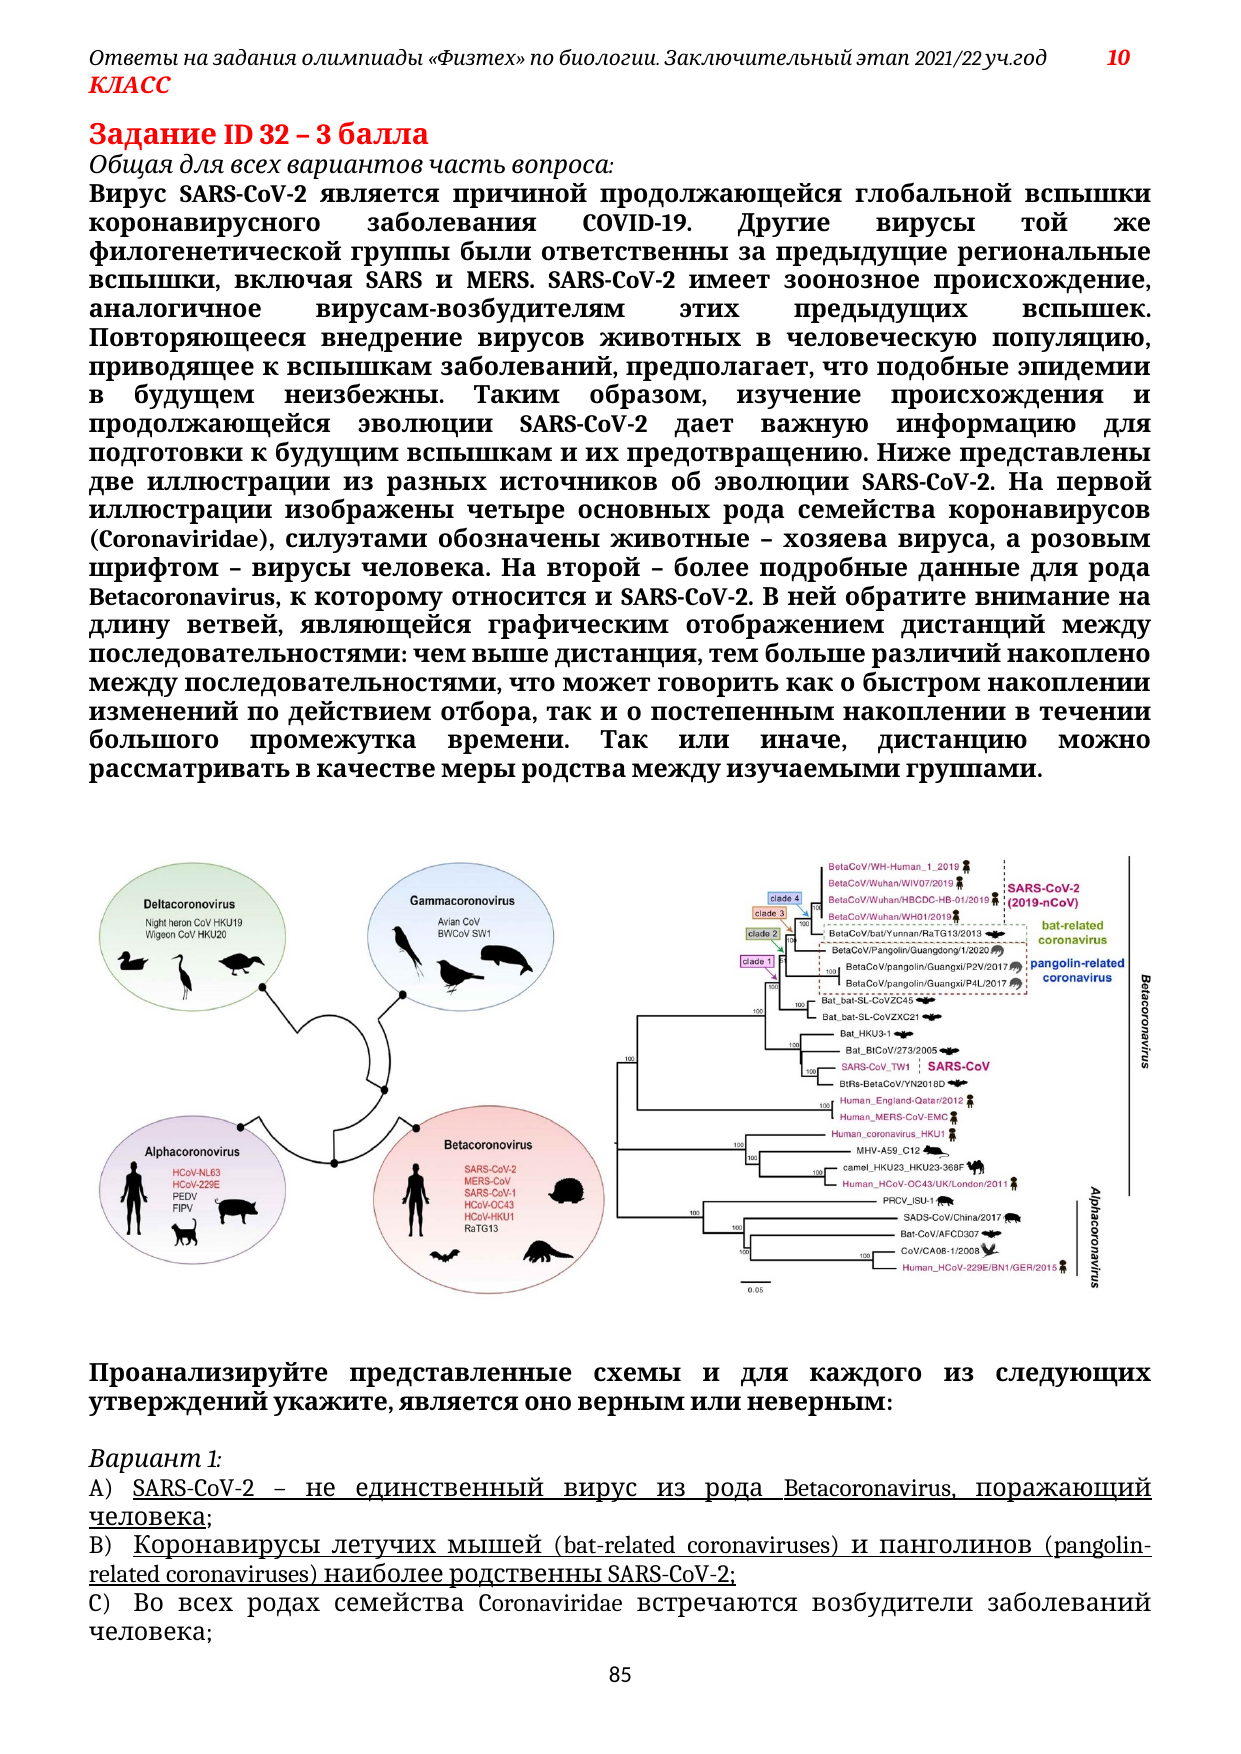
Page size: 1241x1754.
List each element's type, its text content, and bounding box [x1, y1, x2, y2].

picture [88, 812, 1152, 1331]
text Проанализируйте представленные схемы и для каждого из следующих утверждений укажите, является оно верным или неверным: [89, 1359, 1152, 1416]
list SARS-CoV-2 – не единственный вирус из рода Betacoronavirus, поражающий человека; [89, 1474, 1152, 1531]
text Вирус SARS-CoV-2 является причиной продолжающейся глобальной вспышки коронавирусного заболевания COVID-19. Другие вирусы той же филогенетической группы были ответственны за предыдущие региональные вспышки, включая SARS и MERS. SARS-CoV-2 имеет зоонозное происхождение, аналогичное вирусам-возбудителям этих предыдущих вспышек. Повторяющееся внедрение вирусов животных в человеческую популяцию, приводящее к вспышкам заболеваний, предполагает, что подобные эпидемии в будущем неизбежны. Таким образом, изучение происхождения и продолжающейся эволюции SARS-CoV-2 дает важную информацию для подготовки к будущим вспышкам и их предотвращению. Ниже представлены две иллюстрации из разных источников об эволюции SARS-CoV-2. На первой иллюстрации изображены четыре основных рода семейства коронавирусов (Coronaviridae), силуэтами обозначены животные – хозяева вируса, а розовым шрифтом – вирусы человека. На второй – более подробные данные для рода Betacoronavirus, к которому относится и SARS-CoV-2. В ней обратите внимание на длину ветвей, являющейся графическим отображением дистанций между последовательностями: чем выше дистанция, тем больше различий накоплено между последовательностями, что может говорить как о быстром накоплении изменений по действием отбора, так и о постепенным накоплении в течении большого промежутка времени. Так или иначе, дистанцию можно рассматривать в качестве меры родства между изучаемыми группами. [89, 180, 1152, 784]
list Коронавирусы летучих мышей (bat-related coronaviruses) и панголинов (pangolin-related coronaviruses) наиболее родственны SARS-CoV-2; [89, 1531, 1152, 1589]
text Вариант 1: [89, 1445, 1152, 1474]
text Задание ID 32 – 3 балла [89, 118, 1152, 151]
list Во всех родах семейства Coronaviridae встречаются возбудители заболеваний человека; [89, 1589, 1152, 1646]
text Общая для всех вариантов часть вопроса: [89, 151, 1152, 180]
